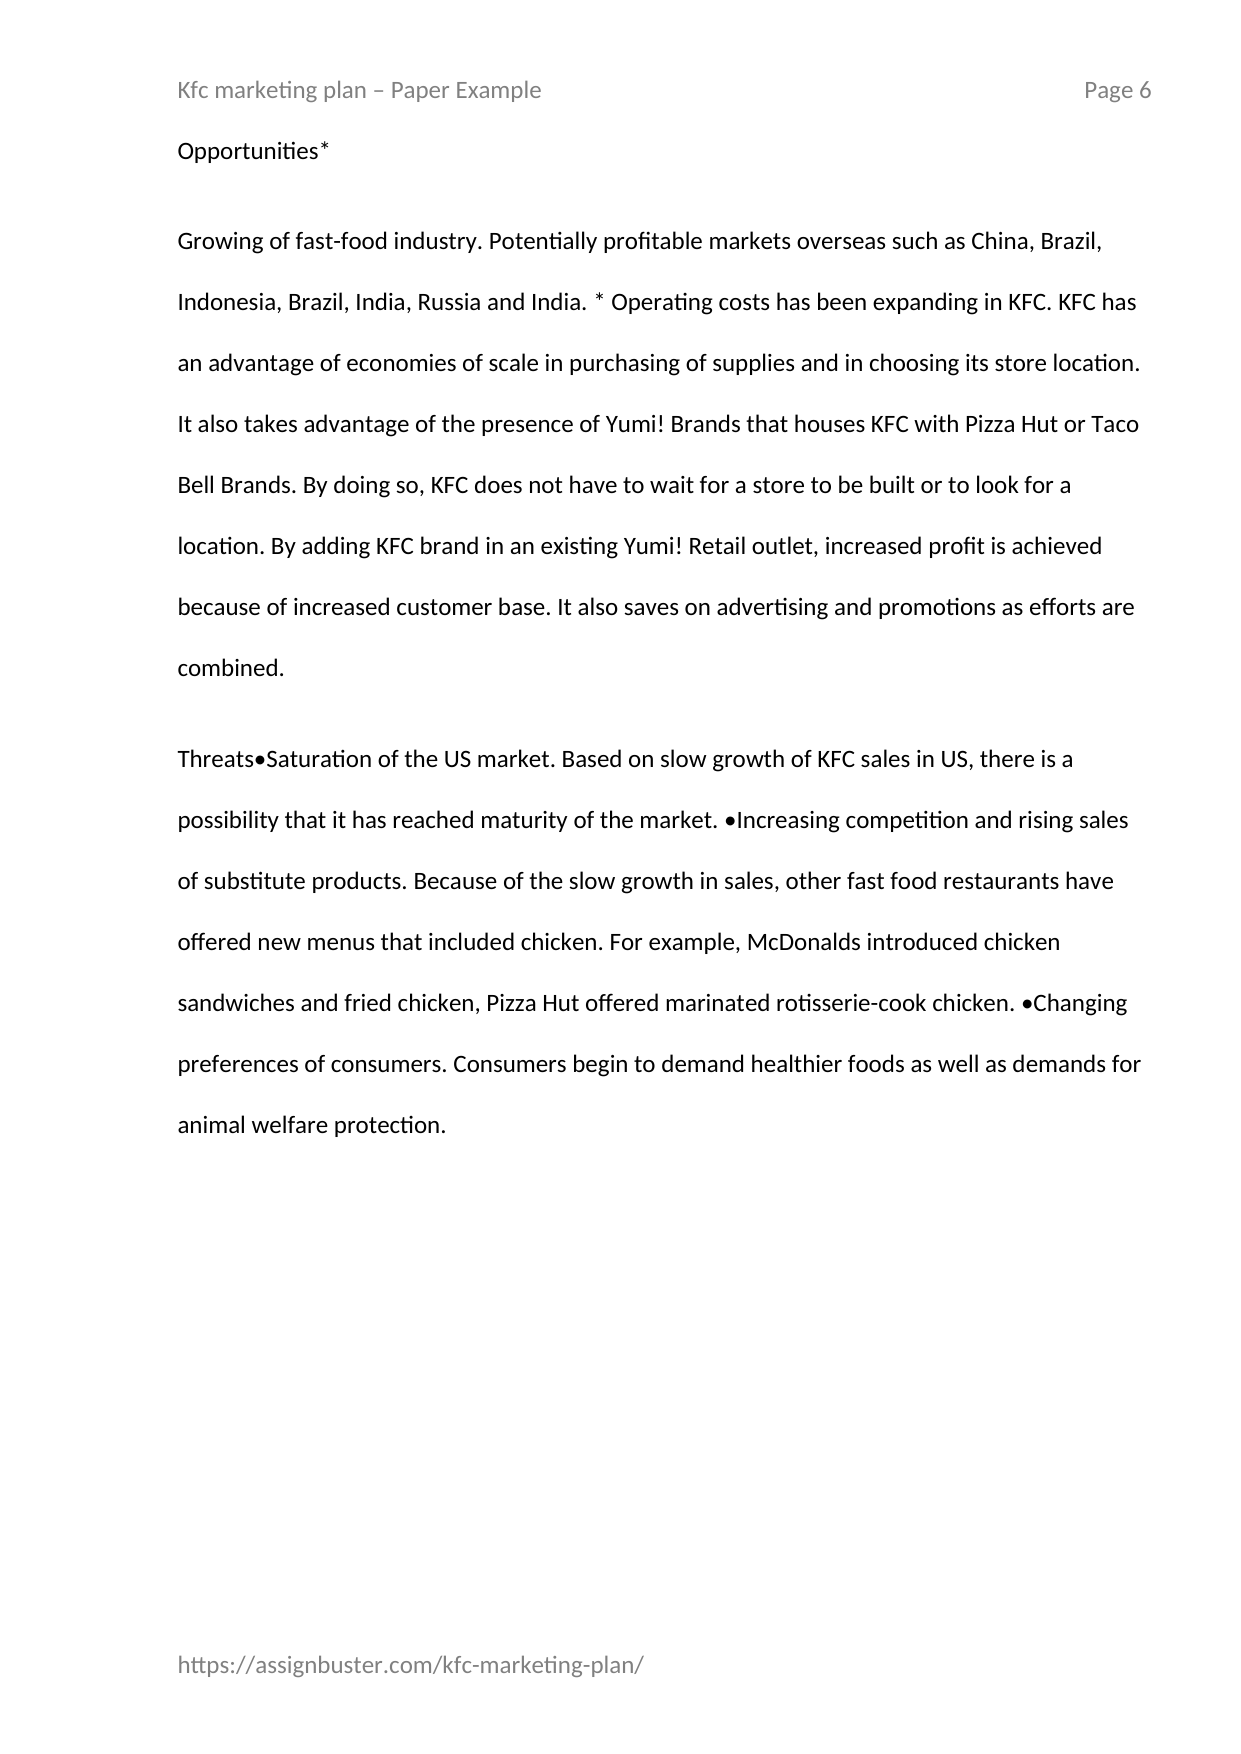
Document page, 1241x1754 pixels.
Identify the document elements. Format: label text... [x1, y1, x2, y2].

text Opportunities* [177, 135, 1152, 165]
text Threats•Saturation of the US market. Based on slow growth of KFC sales in US, there is a possibility that it has reached maturity of the market. •Increasing competition and rising sales of substitute products. Because of the slow growth in sales, other fast food restaurants have offered new menus that included chicken. For example, McDonalds introduced chicken sandwiches and fried chicken, Pizza Hut offered marinated rotisserie-cook chicken. •Changing preferences of consumers. Consumers begin to demand healthier foods as well as demands for animal welfare protection. [177, 743, 1152, 1140]
text Growing of fast-food industry. Potentially profitable markets overseas such as China, Brazil, Indonesia, Brazil, India, Russia and India. * Operating costs has been expanding in KFC. KFC has an advantage of economies of scale in purchasing of supplies and in choosing its store location. It also takes advantage of the presence of Yumi! Brands that houses KFC with Pizza Hut or Taco Bell Brands. By doing so, KFC does not have to wait for a store to be built or to look for a location. By adding KFC brand in an existing Yumi! Retail outlet, increased profit is achieved because of increased customer base. It also saves on advertising and promotions as efforts are combined. [177, 225, 1152, 683]
